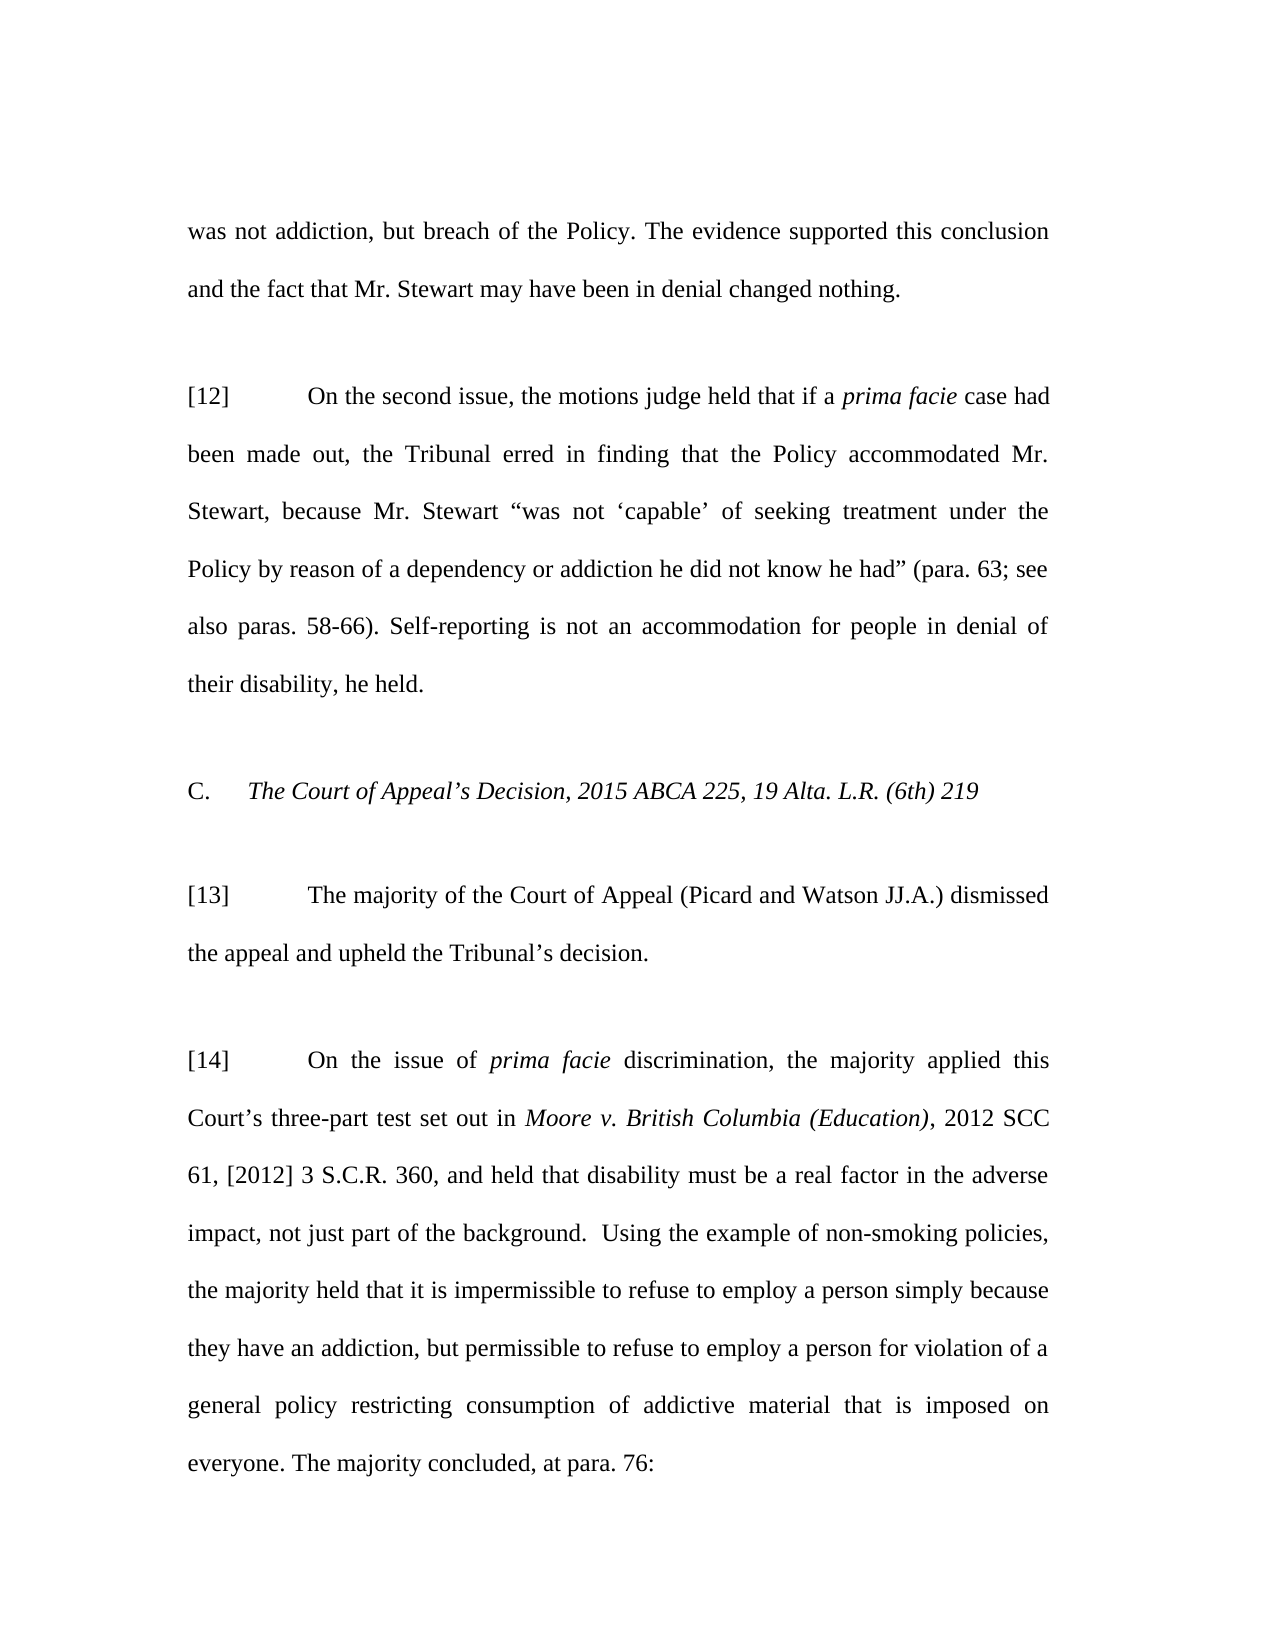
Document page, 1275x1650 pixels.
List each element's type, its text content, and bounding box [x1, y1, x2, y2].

text The majority of the Court of Appeal (Picard and Watson JJ.A.) dismissed the appeal and upheld the Tribunal’s decision. [187, 880, 1050, 966]
title The Court of Appeal’s Decision, 2015 ABCA 225, 19 Alta. L.R. (6th) 219 [187, 776, 1050, 805]
text On the issue of prima facie discrimination, the majority applied this Court’s three-part test set out in Moore v. British Columbia (Education), 2012 SCC 61, [2012] 3 S.C.R. 360, and held that disability must be a real factor in the adverse impact, not just part of the background. Using the example of non-smoking policies, the majority held that it is impermissible to refuse to employ a person simply because they have an addiction, but permissible to refuse to employ a person for violation of a general policy restricting consumption of addictive material that is imposed on everyone. The majority concluded, at para. 76: [187, 1045, 1050, 1476]
text On the second issue, the motions judge held that if a prima facie case had been made out, the Tribunal erred in finding that the Policy accommodated Mr. Stewart, because Mr. Stewart “was not ‘capable’ of seeking treatment under the Policy by reason of a dependency or addiction he did not know he had” (para. 63; see also paras. 58-66). Self-reporting is not an accommodation for people in denial of their disability, he held. [187, 381, 1050, 698]
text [187, 216, 1050, 303]
